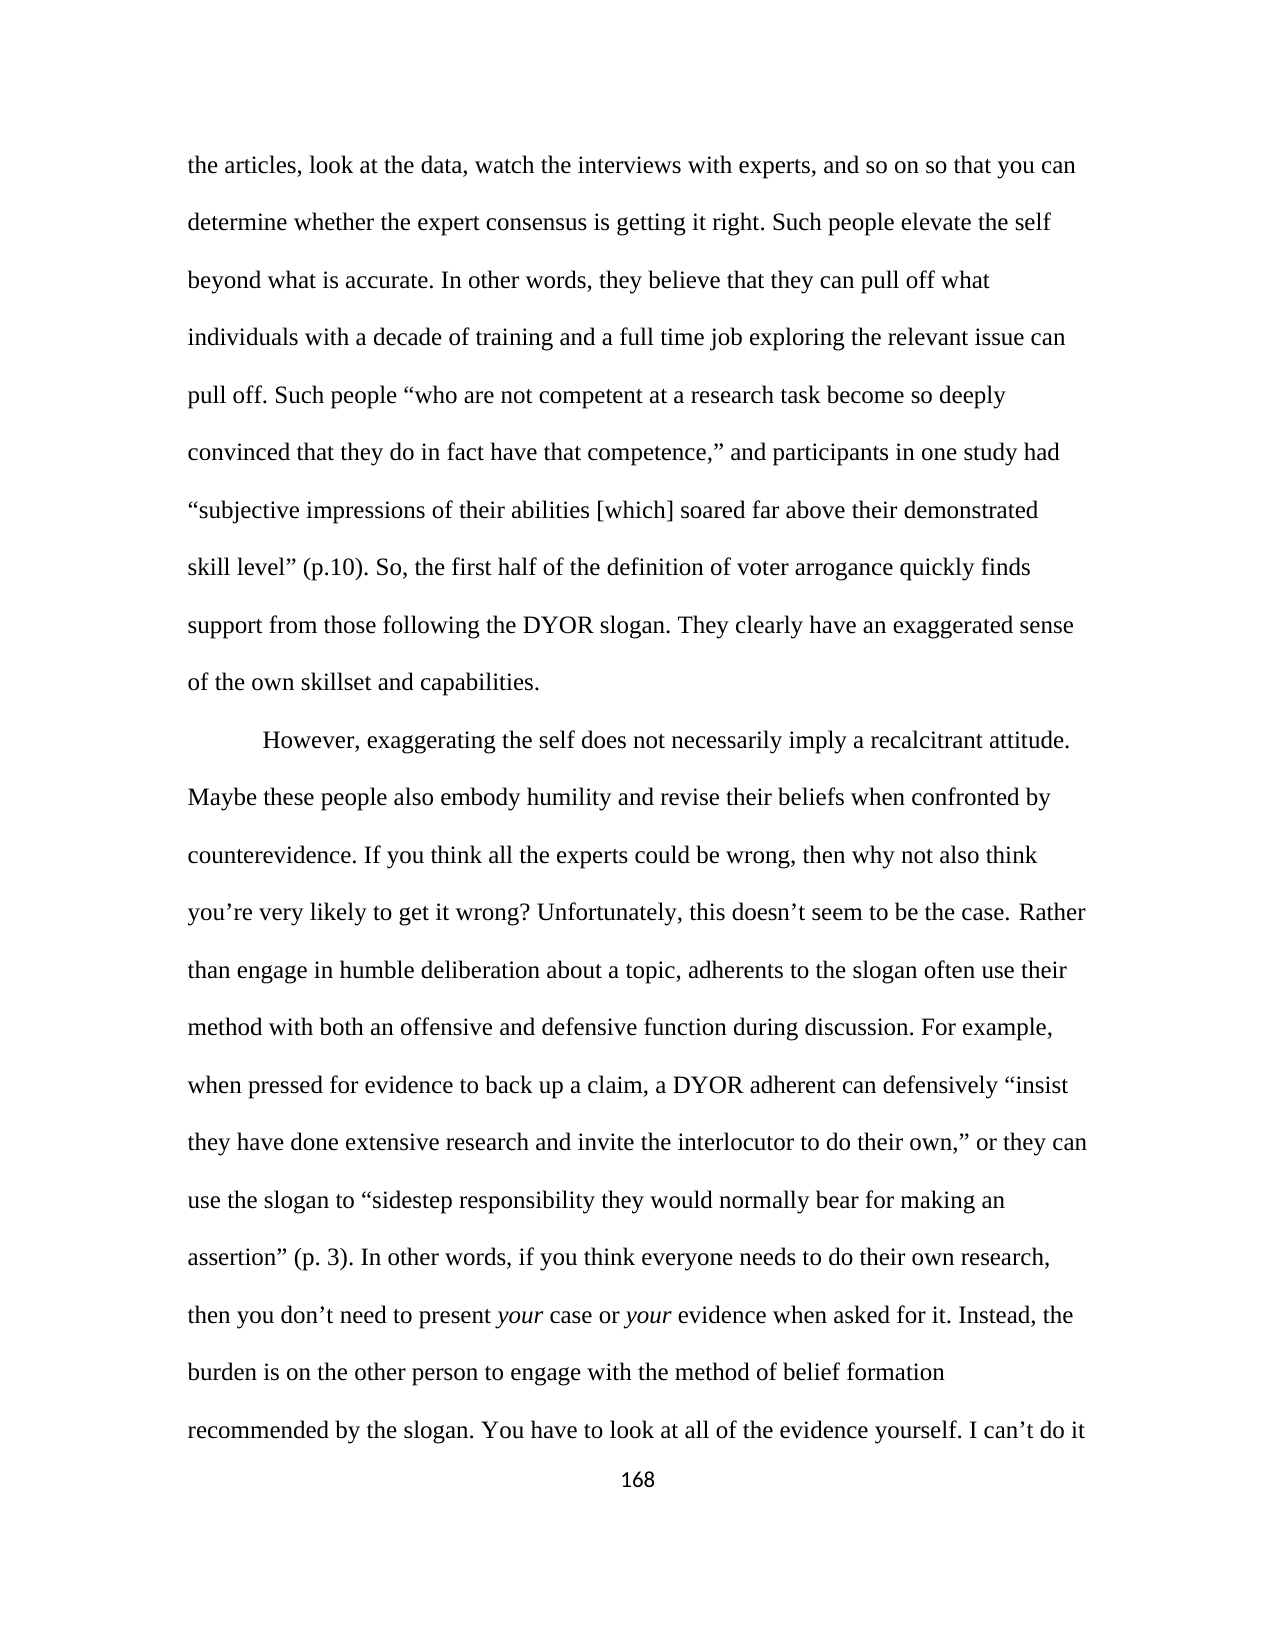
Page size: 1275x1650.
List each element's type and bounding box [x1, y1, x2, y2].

text [187, 725, 1087, 1444]
text [187, 150, 1087, 696]
